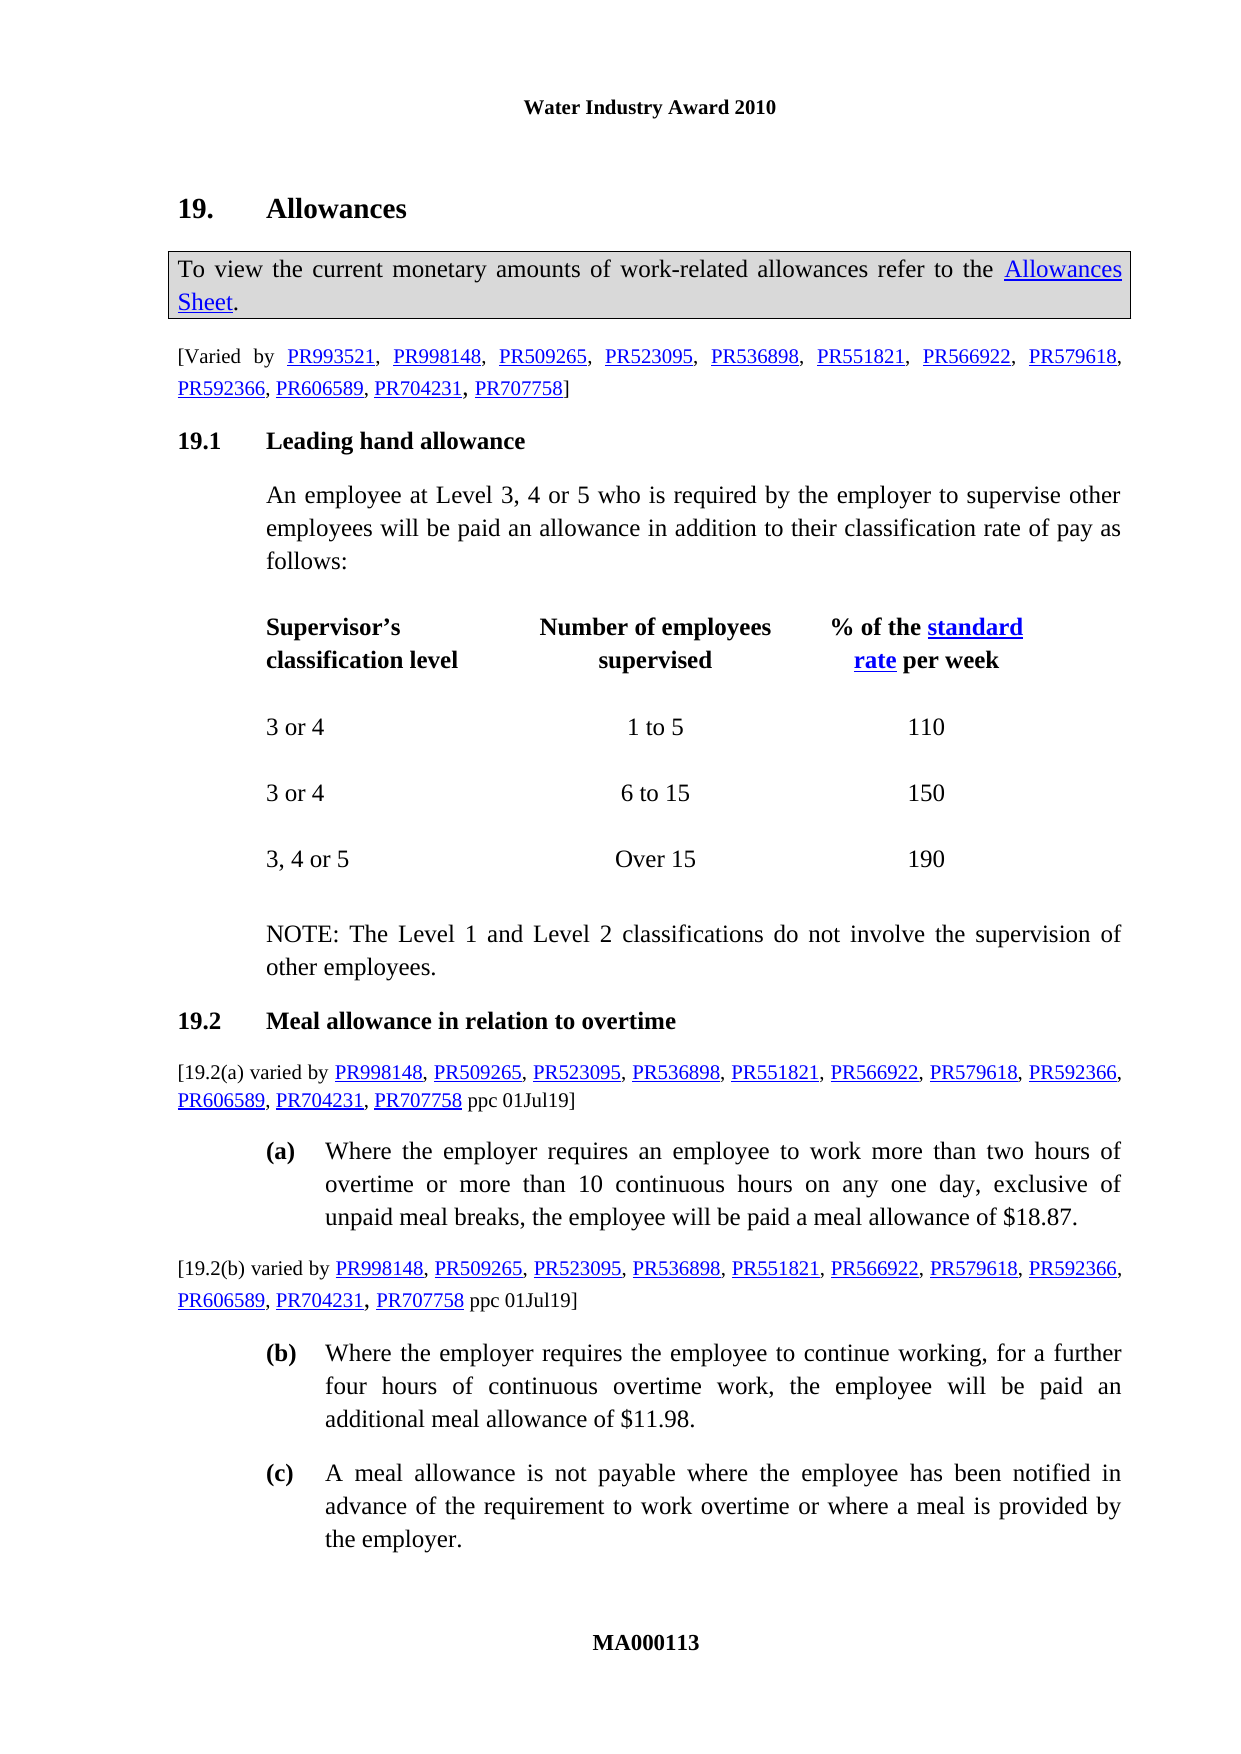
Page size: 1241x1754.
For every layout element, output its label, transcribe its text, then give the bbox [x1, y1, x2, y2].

table_header % of the standard rate per week [796, 600, 1057, 699]
text An employee at Level 3, 4 or 5 who is required by the employer to supervise other employees will be paid an allowance in addition to their classification rate of pay as follows: [266, 480, 1122, 575]
text NOTE: The Level 1 and Level 2 classifications do not involve the supervision of other employees. [266, 919, 1122, 981]
table_header Number of employees supervised [515, 600, 796, 699]
table_header Supervisor’s classification level [255, 600, 515, 699]
text Meal allowance in relation to overtime [177, 1006, 1122, 1035]
table_cell Over 15 [515, 832, 796, 898]
table_cell 1 to 5 [515, 699, 796, 766]
text [19.2(b) varied by PR998148, PR509265, PR523095, PR536898, PR551821, PR566922, PR579618, PR592366, PR606589, PR704231, PR707758 ppc 01Jul19] [177, 1256, 1122, 1313]
table_cell 150 [796, 766, 1057, 832]
text A meal allowance is not payable where the employee has been notified in advance of the requirement to work overtime or where a meal is provided by the employer. [266, 1458, 1122, 1553]
table_cell 6 to 15 [515, 766, 796, 832]
text [19.2(a) varied by PR998148, PR509265, PR523095, PR536898, PR551821, PR566922, PR579618, PR592366, PR606589, PR704231, PR707758 ppc 01Jul19] [177, 1060, 1122, 1112]
table_cell 110 [796, 699, 1057, 766]
table_cell 3 or 4 [255, 699, 515, 766]
table_cell 3, 4 or 5 [255, 832, 515, 898]
text To view the current monetary amounts of work-related allowances refer to the Allowances Sheet. [169, 252, 1130, 318]
text Where the employer requires an employee to work more than two hours of overtime or more than 10 continuous hours on any one day, exclusive of unpaid meal breaks, the employee will be paid a meal allowance of $18.87. [266, 1136, 1122, 1231]
table_cell 190 [796, 832, 1057, 898]
text Where the employer requires the employee to continue working, for a further four hours of continuous overtime work, the employee will be paid an additional meal allowance of $11.98. [266, 1338, 1122, 1433]
text [Varied by PR993521, PR998148, PR509265, PR523095, PR536898, PR551821, PR566922, PR579618, PR592366, PR606589, PR704231, PR707758] [177, 344, 1122, 401]
table_cell 3 or 4 [255, 766, 515, 832]
text Allowances [177, 192, 1122, 225]
text Leading hand allowance [177, 426, 1122, 455]
